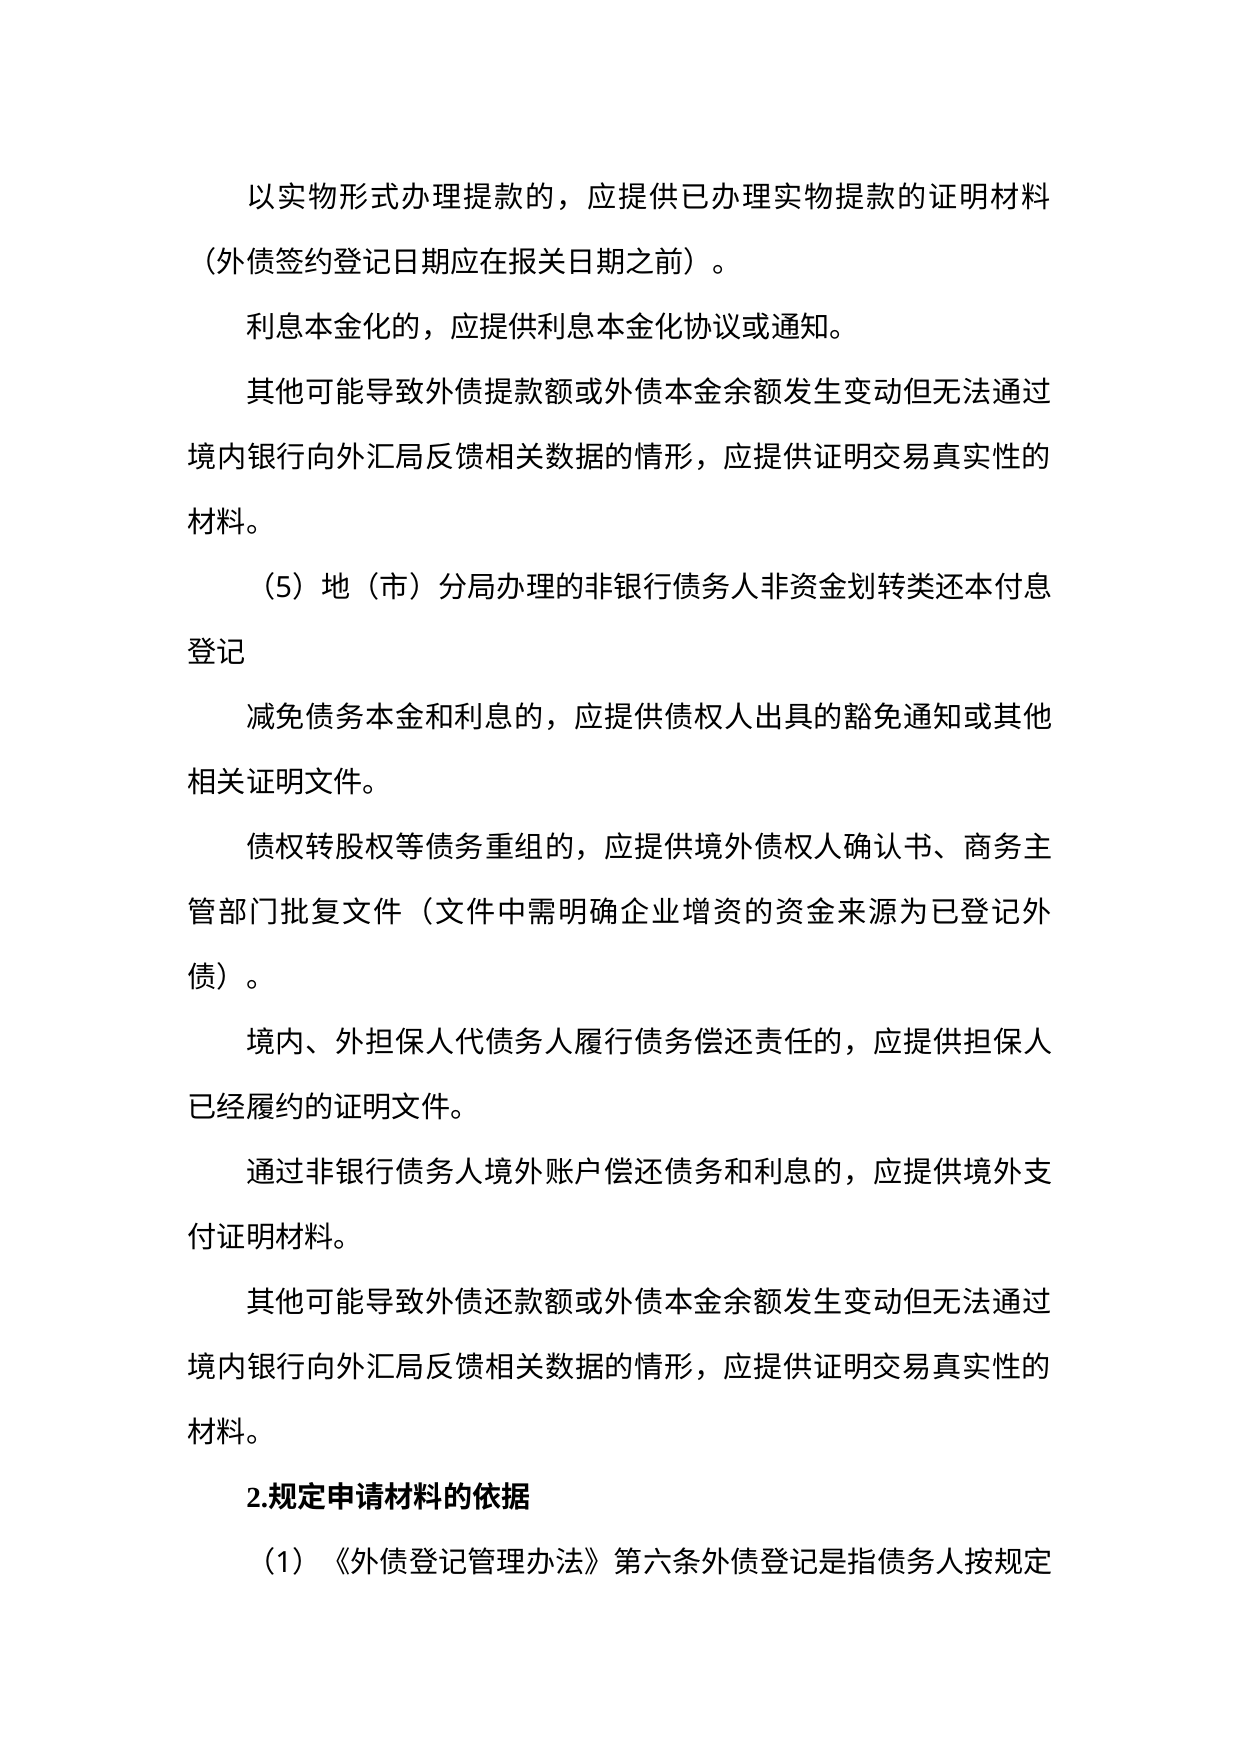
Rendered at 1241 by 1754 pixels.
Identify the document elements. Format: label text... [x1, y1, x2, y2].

text 其他可能导致外债还款额或外债本金余额发生变动但无法通过境内银行向外汇局反馈相关数据的情形，应提供证明交易真实性的材料。 [187, 1267, 1053, 1462]
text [187, 1527, 1053, 1592]
text 2.规定申请材料的依据 [187, 1462, 1053, 1527]
text 债权转股权等债务重组的，应提供境外债权人确认书、商务主管部门批复文件（文件中需明确企业增资的资金来源为已登记外债）。 [187, 812, 1053, 1007]
text 其他可能导致外债提款额或外债本金余额发生变动但无法通过境内银行向外汇局反馈相关数据的情形，应提供证明交易真实性的材料。 [187, 357, 1053, 552]
text 减免债务本金和利息的，应提供债权人出具的豁免通知或其他相关证明文件。 [187, 682, 1053, 812]
text 通过非银行债务人境外账户偿还债务和利息的，应提供境外支付证明材料。 [187, 1137, 1053, 1267]
text （5）地（市）分局办理的非银行债务人非资金划转类还本付息登记 [187, 552, 1053, 682]
text 利息本金化的，应提供利息本金化协议或通知。 [187, 292, 1053, 357]
text 以实物形式办理提款的，应提供已办理实物提款的证明材料（外债签约登记日期应在报关日期之前）。 [187, 162, 1053, 292]
text 境内、外担保人代债务人履行债务偿还责任的，应提供担保人已经履约的证明文件。 [187, 1007, 1053, 1137]
